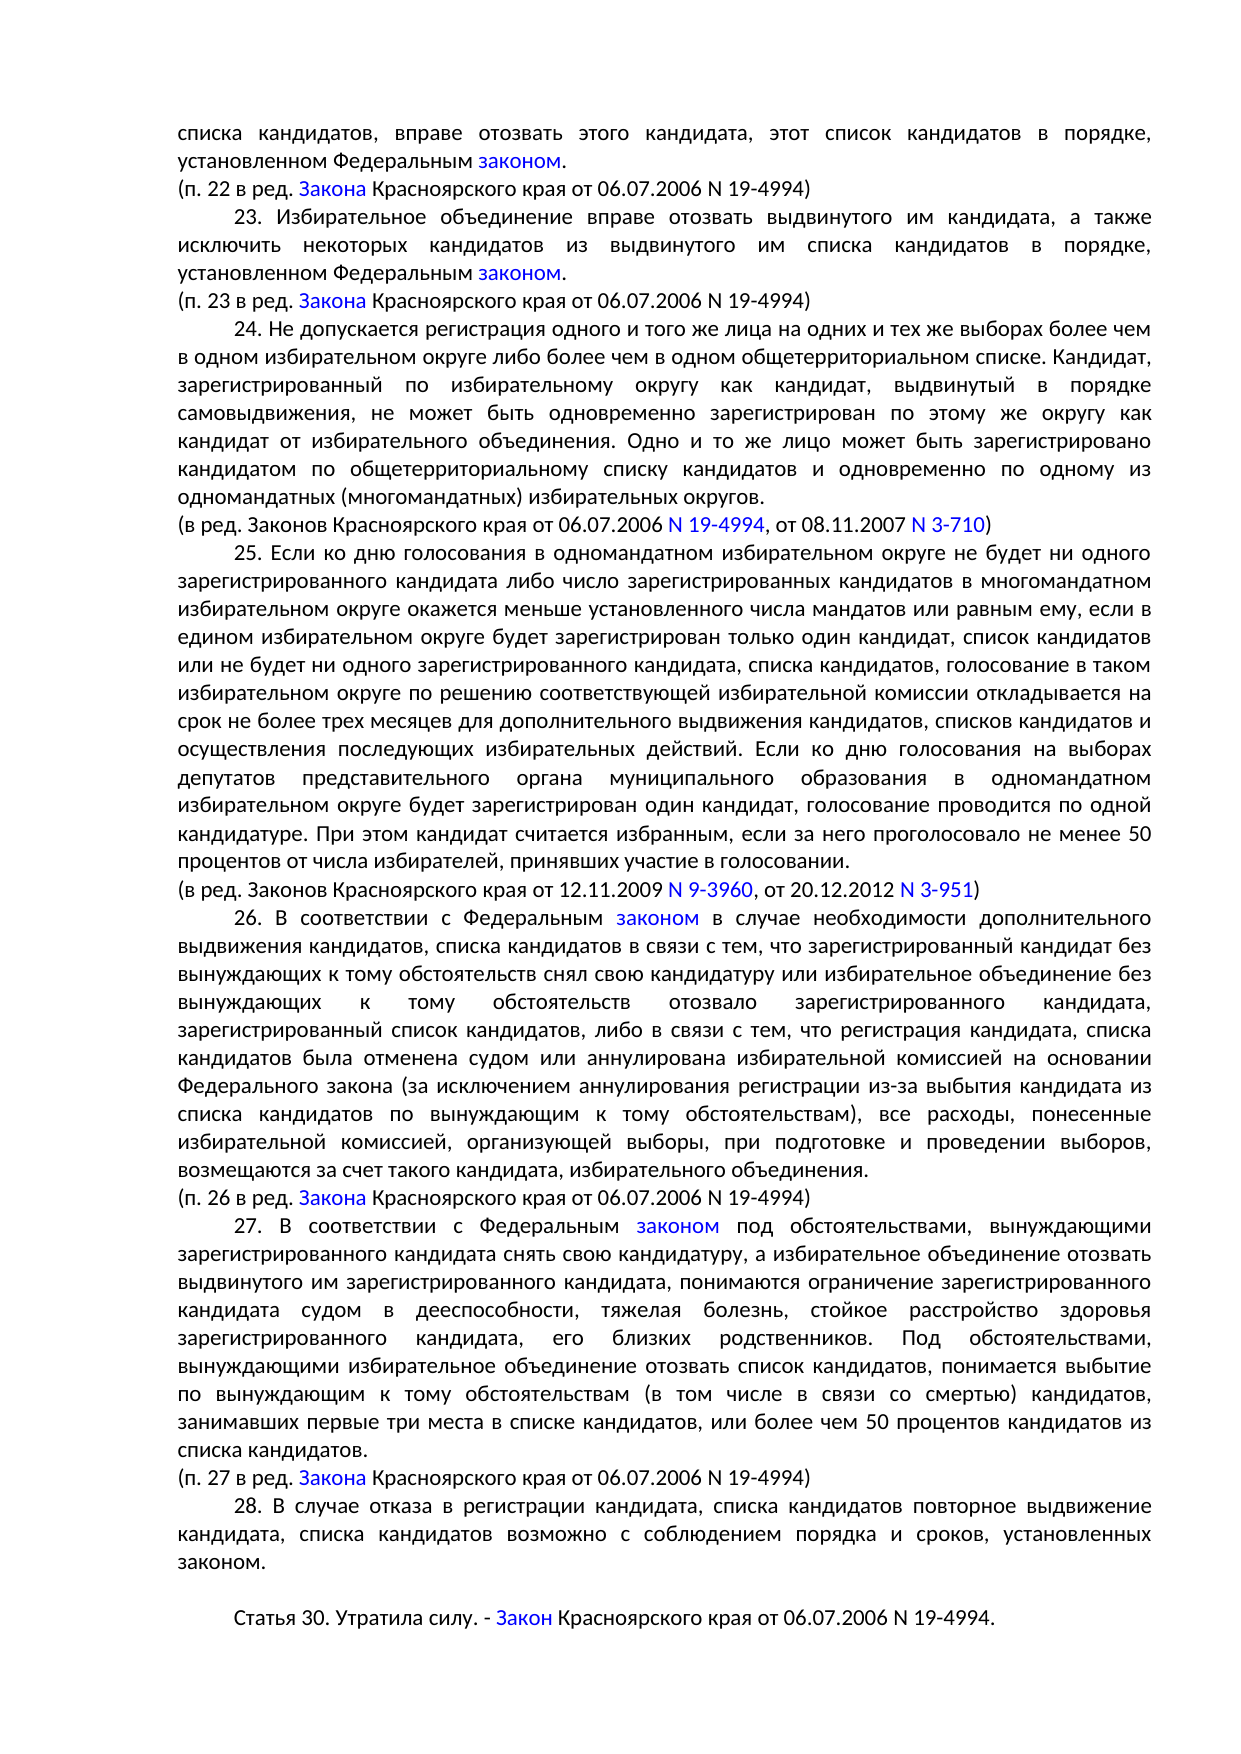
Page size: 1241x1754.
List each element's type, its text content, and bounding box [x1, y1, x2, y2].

text (в ред. Законов Красноярского края от 06.07.2006 N 19-4994, от 08.11.2007 N 3-710) [177, 510, 1152, 538]
text 26. В соответствии с Федеральным законом в случае необходимости дополнительного выдвижения кандидатов, списка кандидатов в связи с тем, что зарегистрированный кандидат без вынуждающих к тому обстоятельств снял свою кандидатуру или избирательное объединение без вынуждающих к тому обстоятельств отозвало зарегистрированного кандидата, зарегистрированный список кандидатов, либо в связи с тем, что регистрация кандидата, списка кандидатов была отменена судом или аннулирована избирательной комиссией на основании Федерального закона (за исключением аннулирования регистрации из-за выбытия кандидата из списка кандидатов по вынуждающим к тому обстоятельствам), все расходы, понесенные избирательной комиссией, организующей выборы, при подготовке и проведении выборов, возмещаются за счет такого кандидата, избирательного объединения. [177, 903, 1152, 1183]
text (п. 26 в ред. Закона Красноярского края от 06.07.2006 N 19-4994) [177, 1183, 1152, 1211]
text 28. В случае отказа в регистрации кандидата, списка кандидатов повторное выдвижение кандидата, списка кандидатов возможно с соблюдением порядка и сроков, установленных законом. [177, 1491, 1152, 1575]
text (п. 23 в ред. Закона Красноярского края от 06.07.2006 N 19-4994) [177, 286, 1152, 314]
text 25. Если ко дню голосования в одномандатном избирательном округе не будет ни одного зарегистрированного кандидата либо число зарегистрированных кандидатов в многомандатном избирательном округе окажется меньше установленного числа мандатов или равным ему, если в едином избирательном округе будет зарегистрирован только один кандидат, список кандидатов или не будет ни одного зарегистрированного кандидата, списка кандидатов, голосование в таком избирательном округе по решению соответствующей избирательной комиссии откладывается на срок не более трех месяцев для дополнительного выдвижения кандидатов, списков кандидатов и осуществления последующих избирательных действий. Если ко дню голосования на выборах депутатов представительного органа муниципального образования в одномандатном избирательном округе будет зарегистрирован один кандидат, голосование проводится по одной кандидатуре. При этом кандидат считается избранным, если за него проголосовало не менее 50 процентов от числа избирателей, принявших участие в голосовании. [177, 538, 1152, 875]
text (в ред. Законов Красноярского края от 12.11.2009 N 9-3960, от 20.12.2012 N 3-951) [177, 875, 1152, 903]
text (п. 27 в ред. Закона Красноярского края от 06.07.2006 N 19-4994) [177, 1463, 1152, 1491]
text 24. Не допускается регистрация одного и того же лица на одних и тех же выборах более чем в одном избирательном округе либо более чем в одном общетерриториальном списке. Кандидат, зарегистрированный по избирательному округу как кандидат, выдвинутый в порядке самовыдвижения, не может быть одновременно зарегистрирован по этому же округу как кандидат от избирательного объединения. Одно и то же лицо может быть зарегистрировано кандидатом по общетерриториальному списку кандидатов и одновременно по одному из одномандатных (многомандатных) избирательных округов. [177, 314, 1152, 510]
text 27. В соответствии с Федеральным законом под обстоятельствами, вынуждающими зарегистрированного кандидата снять свою кандидатуру, а избирательное объединение отозвать выдвинутого им зарегистрированного кандидата, понимаются ограничение зарегистрированного кандидата судом в дееспособности, тяжелая болезнь, стойкое расстройство здоровья зарегистрированного кандидата, его близких родственников. Под обстоятельствами, вынуждающими избирательное объединение отозвать список кандидатов, понимается выбытие по вынуждающим к тому обстоятельствам (в том числе в связи со смертью) кандидатов, занимавших первые три места в списке кандидатов, или более чем 50 процентов кандидатов из списка кандидатов. [177, 1211, 1152, 1463]
text Статья 30. Утратила силу. - Закон Красноярского края от 06.07.2006 N 19-4994. [177, 1603, 1152, 1631]
text (п. 22 в ред. Закона Красноярского края от 06.07.2006 N 19-4994) [177, 174, 1152, 202]
text 23. Избирательное объединение вправе отозвать выдвинутого им кандидата, а также исключить некоторых кандидатов из выдвинутого им списка кандидатов в порядке, установленном Федеральным законом. [177, 202, 1152, 286]
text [177, 118, 1152, 174]
